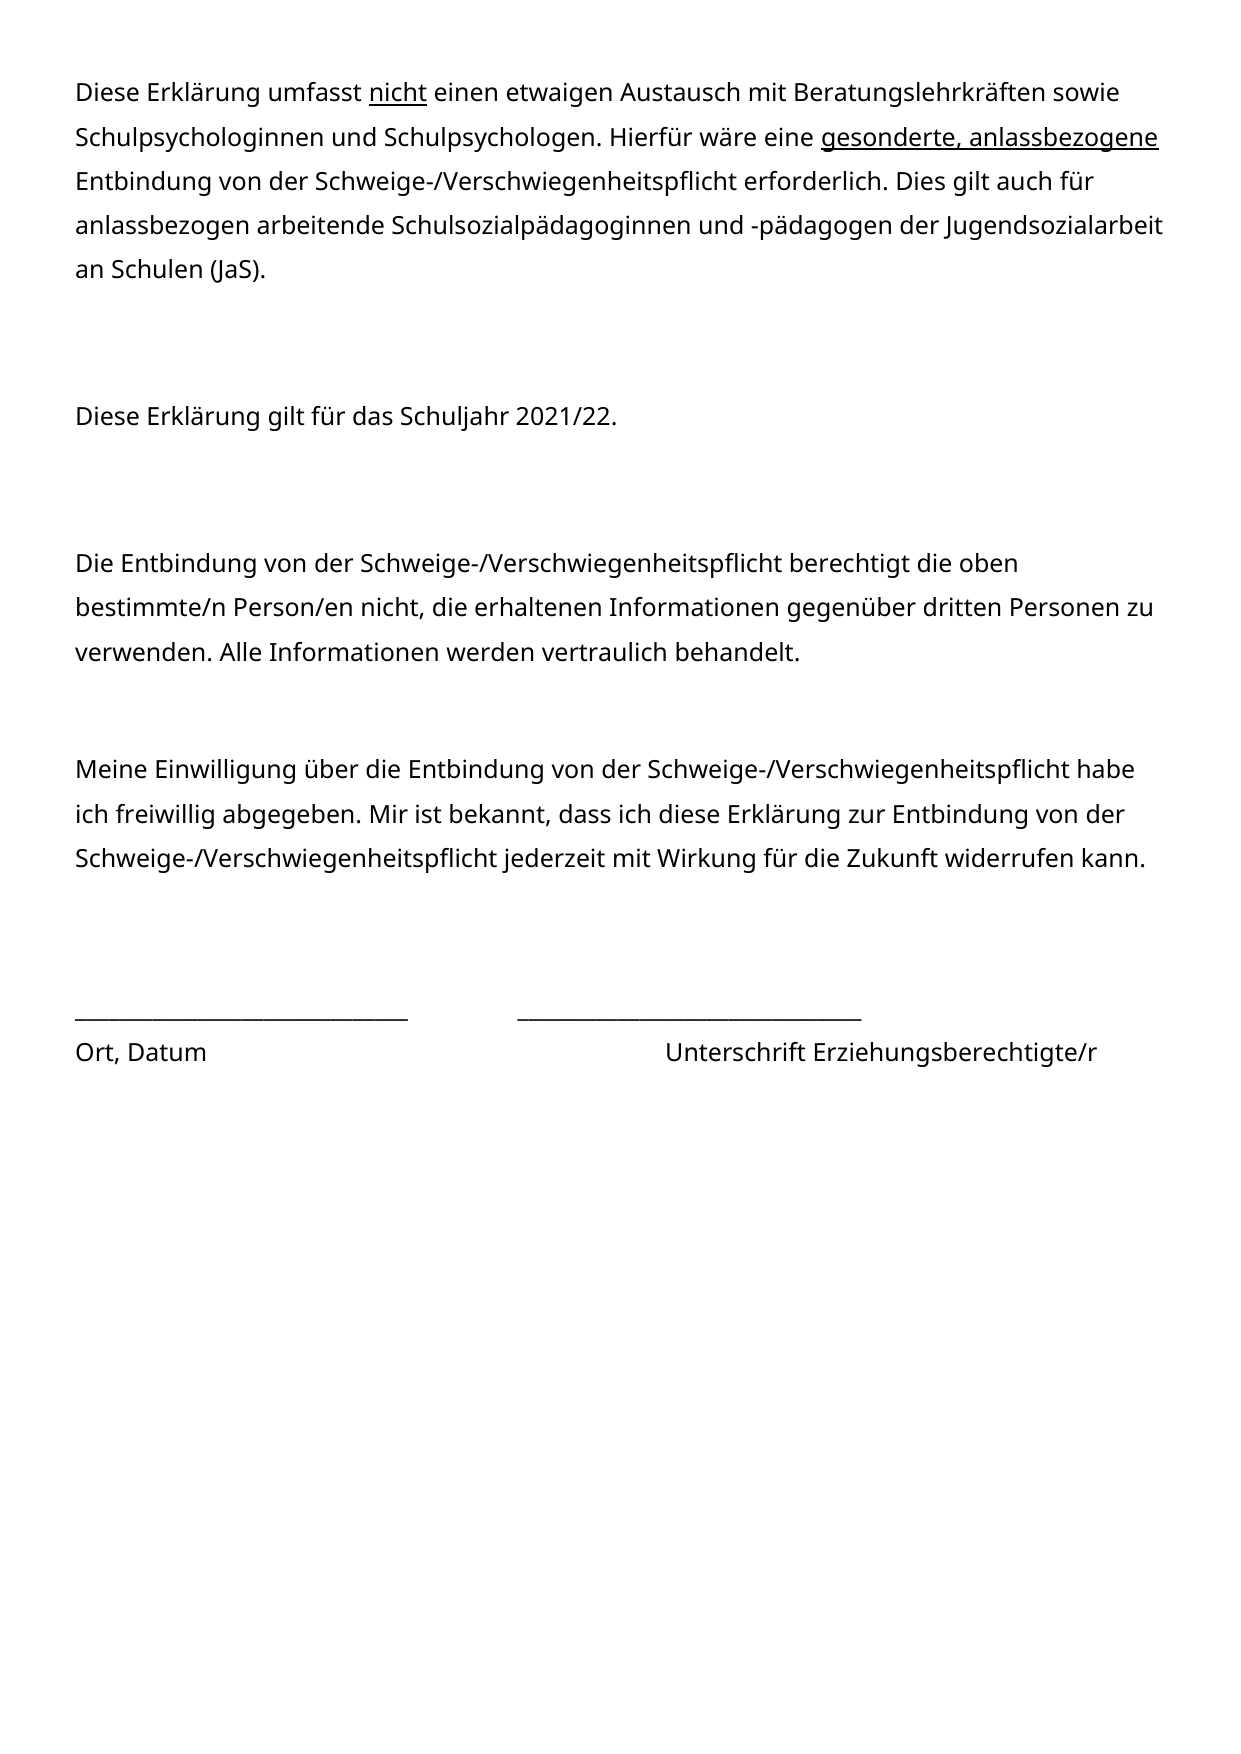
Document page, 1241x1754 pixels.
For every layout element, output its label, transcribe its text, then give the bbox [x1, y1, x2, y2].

text ______________________________ _______________________________ [75, 990, 1165, 1024]
text Ort, Datum Unterschrift Erziehungsberechtigte/r [75, 1034, 1165, 1069]
text Die Entbindung von der Schweige-/Verschwiegenheitspflicht berechtigt die oben bestimmte/n Person/en nicht, die erhaltenen Informationen gegenüber dritten Personen zu verwenden. Alle Informationen werden vertraulich behandelt. [75, 546, 1165, 668]
text Diese Erklärung gilt für das Schuljahr 2021/22. [75, 399, 1165, 433]
text Meine Einwilligung über die Entbindung von der Schweige-/Verschwiegenheitspflicht habe ich freiwillig abgegeben. Mir ist bekannt, dass ich diese Erklärung zur Entbindung von der Schweige-/Verschwiegenheitspflicht jederzeit mit Wirkung für die Zukunft widerrufen kann. [75, 752, 1165, 875]
text Diese Erklärung umfasst nicht einen etwaigen Austausch mit Beratungslehrkräften sowie Schulpsychologinnen und Schulpsychologen. Hierfür wäre eine gesonderte, anlassbezogene Entbindung von der Schweige-/Verschwiegenheitspflicht erforderlich. Dies gilt auch für anlassbezogen arbeitende Schulsozialpädagoginnen und -pädagogen der Jugendsozialarbeit an Schulen (JaS). [75, 75, 1165, 286]
